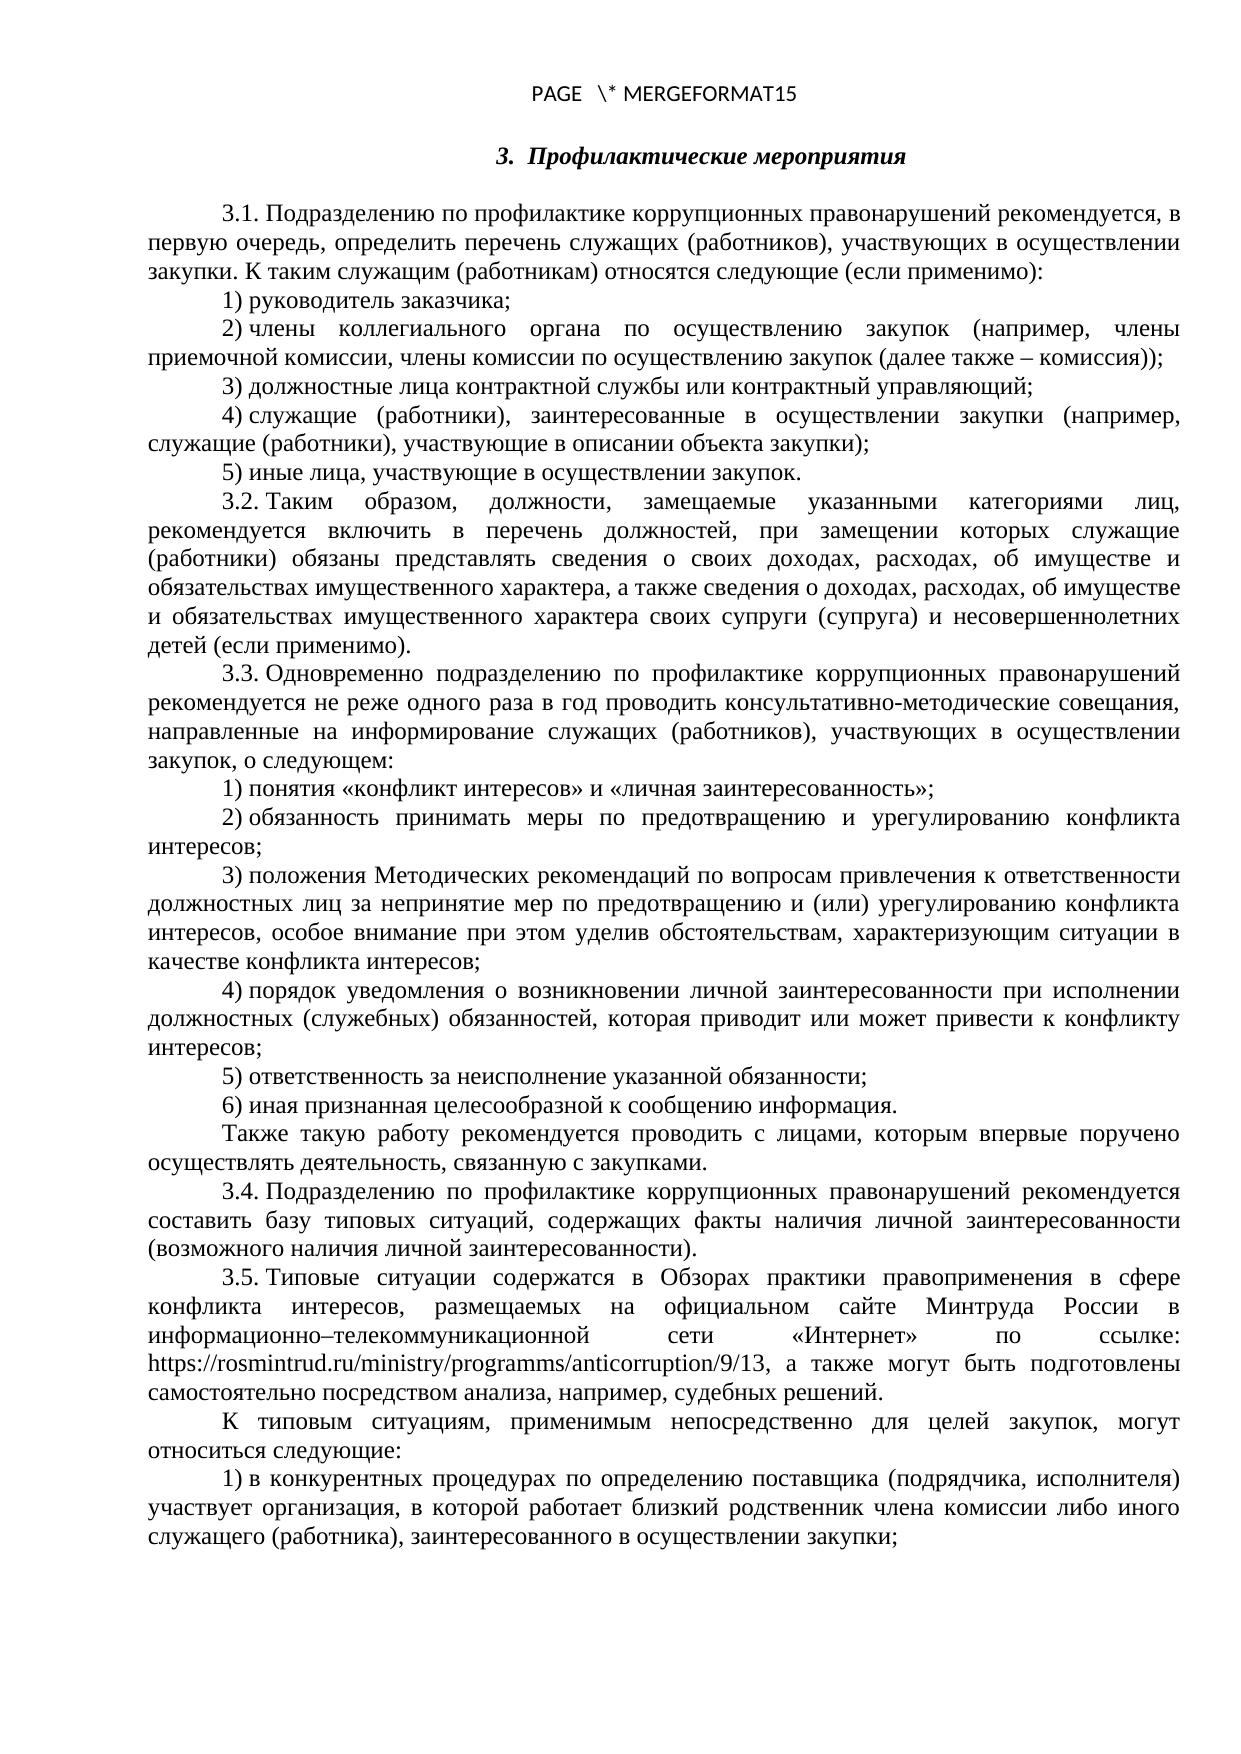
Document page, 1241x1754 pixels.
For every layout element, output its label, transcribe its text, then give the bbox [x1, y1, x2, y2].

text 3.5. Типовые ситуации содержатся в Обзорах практики правоприменения в сфере конфликта интересов, размещаемых на официальном сайте Минтруда России в информационно–телекоммуникационной сети «Интернет» по ссылке: https://rosmintrud.ru/ministry/programms/anticorruption/9/13, а также могут быть подготовлены самостоятельно посредством анализа, например, судебных решений. [148, 1262, 1181, 1406]
text 3.1. Подразделению по профилактике коррупционных правонарушений рекомендуется, в первую очередь, определить перечень служащих (работников), участвующих в осуществлении закупки. К таким служащим (работникам) относятся следующие (если применимо): [148, 198, 1181, 285]
text 6) иная признанная целесообразной к сообщению информация. [148, 1090, 1181, 1118]
text 3) положения Методических рекомендаций по вопросам привлечения к ответственности должностных лиц за непринятие мер по предотвращению и (или) урегулированию конфликта интересов, особое внимание при этом уделив обстоятельствам, характеризующим ситуации в качестве конфликта интересов; [148, 860, 1181, 975]
text Также такую работу рекомендуется проводить с лицами, которым впервые поручено осуществлять деятельность, связанную с закупками. [148, 1118, 1181, 1176]
text 5) иные лица, участвующие в осуществлении закупок. [148, 457, 1181, 486]
text К типовым ситуациям, применимым непосредственно для целей закупок, могут относиться следующие: [148, 1406, 1181, 1463]
text 3.3. Одновременно подразделению по профилактике коррупционных правонарушений рекомендуется не реже одного раза в год проводить консультативно-методические совещания, направленные на информирование служащих (работников), участвующих в осуществлении закупок, о следующем: [148, 658, 1181, 773]
text 3.2. Таким образом, должности, замещаемые указанными категориями лиц, рекомендуется включить в перечень должностей, при замещении которых служащие (работники) обязаны представлять сведения о своих доходах, расходах, об имуществе и обязательствах имущественного характера, а также сведения о доходах, расходах, об имуществе и обязательствах имущественного характера своих супруги (супруга) и несовершеннолетних детей (если применимо). [148, 486, 1181, 658]
text 4) порядок уведомления о возникновении личной заинтересованности при исполнении должностных (служебных) обязанностей, которая приводит или может привести к конфликту интересов; [148, 975, 1181, 1061]
text 3) должностные лица контрактной службы или контрактный управляющий; [148, 371, 1181, 400]
text 1) в конкурентных процедурах по определению поставщика (подрядчика, исполнителя) участвует организация, в которой работает близкий родственник члена комиссии либо иного служащего (работника), заинтересованного в осуществлении закупки; [148, 1463, 1181, 1550]
text 3. Профилактические мероприятия [148, 141, 1181, 170]
text 1) понятия «конфликт интересов» и «личная заинтересованность»; [148, 773, 1181, 802]
text 3.4. Подразделению по профилактике коррупционных правонарушений рекомендуется составить базу типовых ситуаций, содержащих факты наличия личной заинтересованности (возможного наличия личной заинтересованности). [148, 1176, 1181, 1262]
text 4) служащие (работники), заинтересованные в осуществлении закупки (например, служащие (работники), участвующие в описании объекта закупки); [148, 400, 1181, 457]
text 2) члены коллегиального органа по осуществлению закупок (например, члены приемочной комиссии, члены комиссии по осуществлению закупок (далее также – комиссия)); [148, 313, 1181, 371]
text 2) обязанность принимать меры по предотвращению и урегулированию конфликта интересов; [148, 802, 1181, 860]
text 1) руководитель заказчика; [148, 285, 1181, 313]
text 5) ответственность за неисполнение указанной обязанности; [148, 1061, 1181, 1090]
